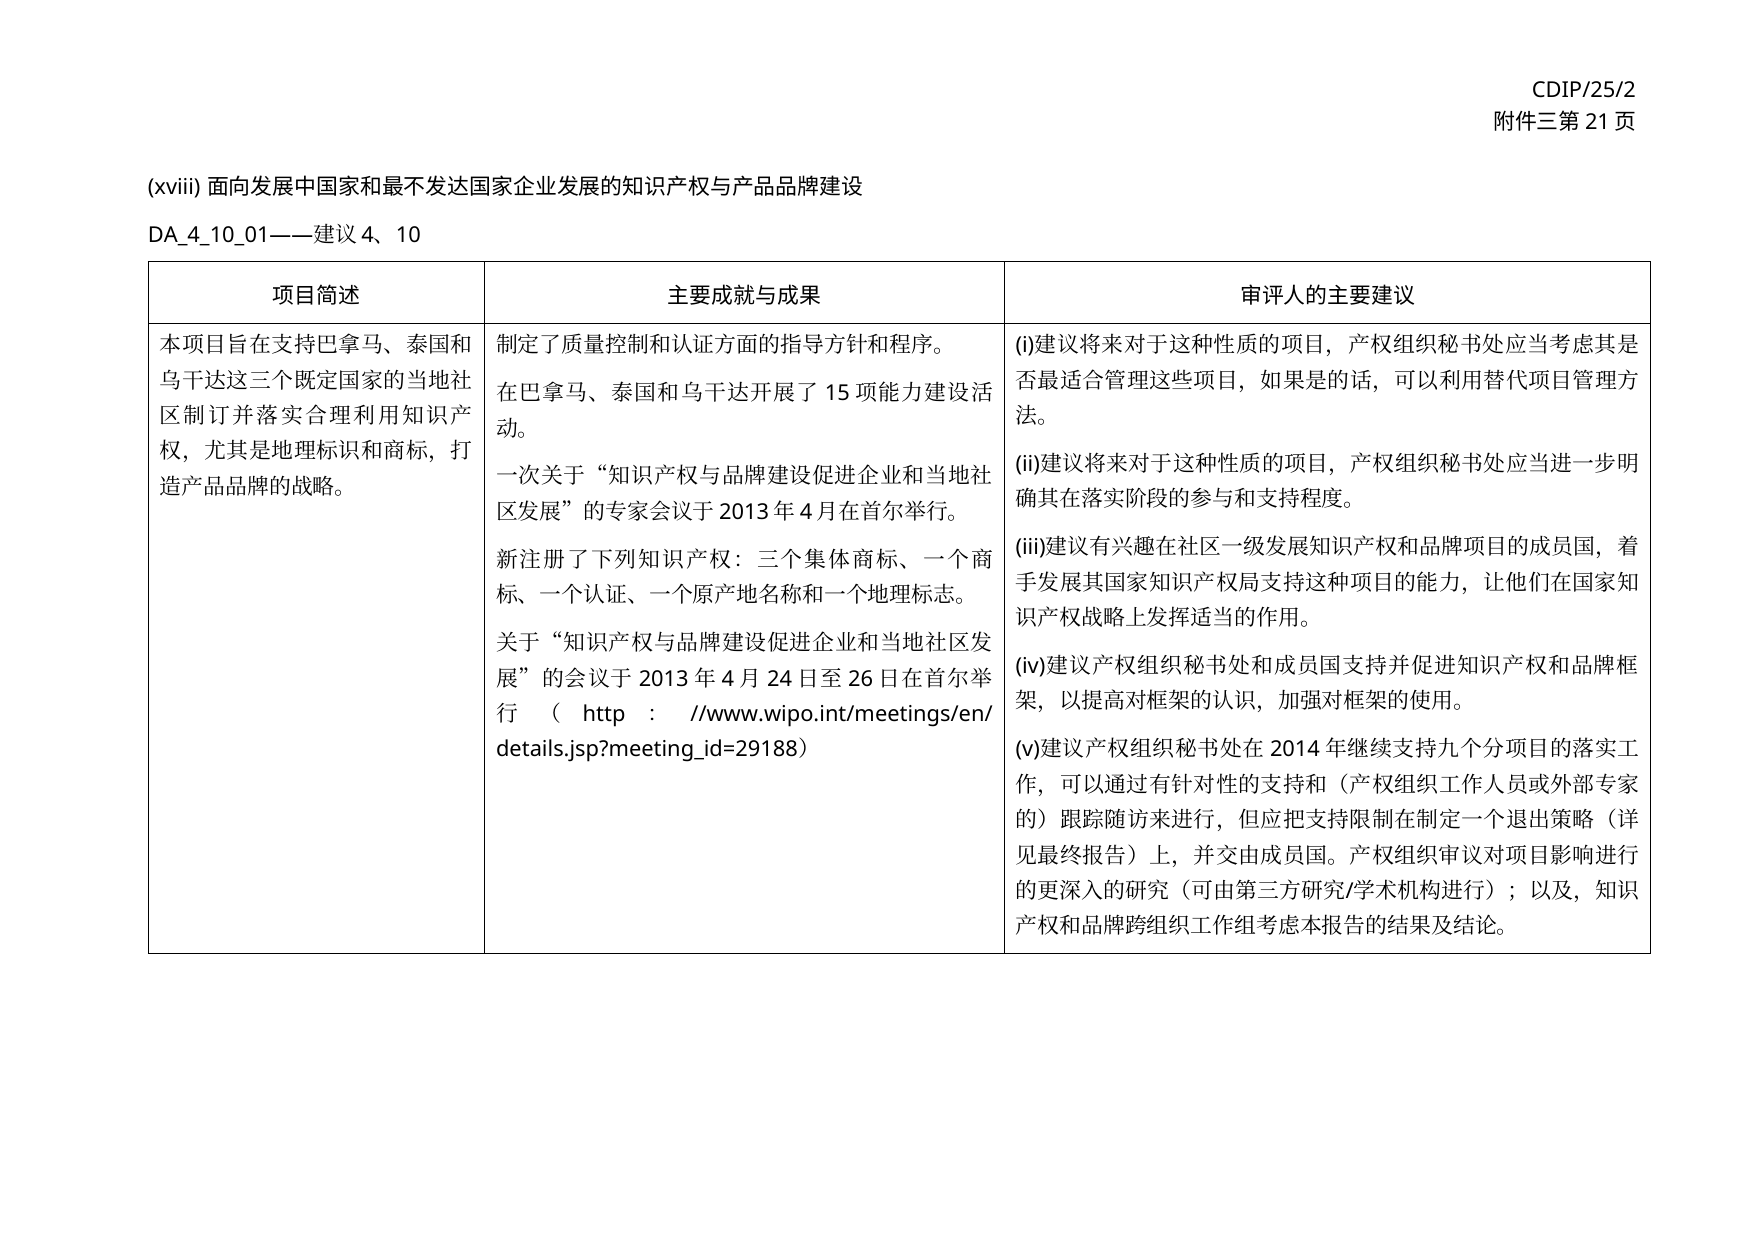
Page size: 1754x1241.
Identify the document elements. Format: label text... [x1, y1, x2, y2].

table_cell (i)建议将来对于这种性质的项目，产权组织秘书处应当考虑其是否最适合管理这些项目，如果是的话，可以利用替代项目管理方‍法。 (ii)建议将来对于这种性质的项目，产权组织秘书处应当进一步明确其在落实阶段的参与和支持程度。 (iii)建议有兴趣在社区一级发展知识产权和品牌项目的成员国，着手发展其国家知识产权局支持这种项目的能力，让他们在国家知识产权战略上发挥适当的作用。 (iv)建议产权组织秘书处和成员国支持并促进知识产权和品牌框架，以提高对框架的认识，加强对框架的使用。 (v)建议产权组织秘书处在2014年继续支持九个分项目的落实工作，可以通过有针对性的支持和（产权组织工作人员或外部专家的）跟踪随访来进行，但应把支持限制在制定一个退出策略（详见最终报告）上，并交由成员国。产权组织审议对项目影响进行的更深入的研究（可由第三方研究/学术机构进行）；以及，知识产权和品牌跨组织工作组考虑本报告的结果及结论。 [1005, 324, 1650, 953]
table_cell 制定了质量控制和认证方面的指导方针和程序。 在巴拿马、泰国和乌干达开展了15项能力建设活动。 一次关于“知识产权与品牌建设促进企业和当地社区发展”的专家会议于2013年4月在首尔举行。 新注册了下列知识产权：三个集体商标、一个商标、一个认证、一个原产地名称和一个地理标志。 关于“知识产权与品牌建设促进企业和当地社区发展”的会议于2013年4月24日至26日在首尔举行（http：//www.wipo.int/meetings/en/details.‌jsp?meeting_id=29188） [485, 324, 1004, 953]
table_cell 本项目旨在支持巴拿马、泰国和乌干达这三个既定国家的当地社区制订并落实合理利用知识产权，尤其是地理标识和商标，打造产品品牌的战略。 [149, 324, 484, 953]
list 面向发展中国家和最不发达国家企业发展的知识产权与产品品牌建设 [148, 165, 1636, 201]
table_header 审评人的主要建议 [1005, 262, 1650, 322]
table_header 项目简述 [149, 262, 484, 322]
text DA_4_10_01——建议4、10 [148, 213, 1636, 248]
table_header 主要成就与成果 [485, 262, 1004, 322]
